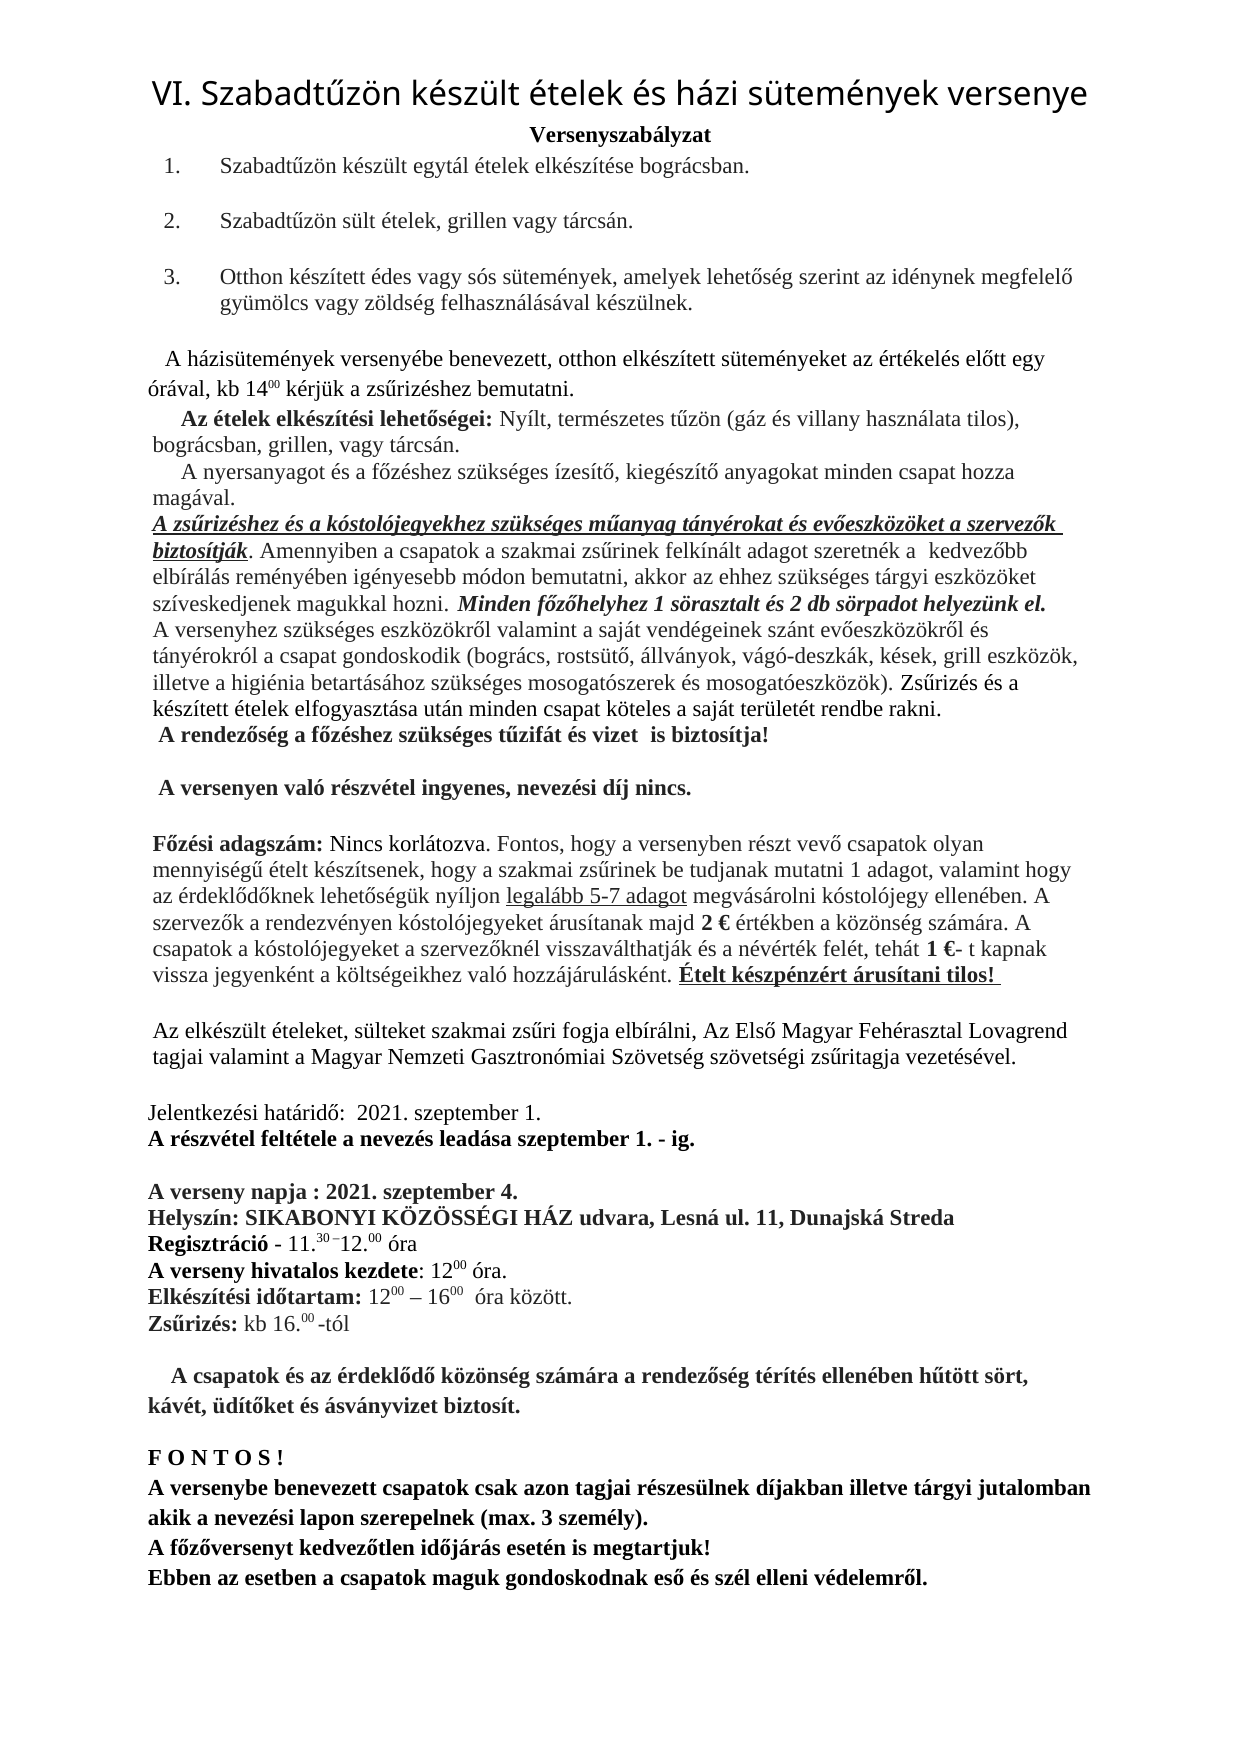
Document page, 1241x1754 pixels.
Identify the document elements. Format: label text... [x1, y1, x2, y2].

text A versenybe benevezett csapatok csak azon tagjai részesülnek díjakban illetve tárgyi jutalomban akik a nevezési lapon szerepelnek (max. 3 személy). [148, 1474, 1093, 1530]
text A csapatok és az érdeklődő közönség számára a rendezőség térítés ellenében hűtött sört, kávét, üdítőket és ásványvizet biztosít. [148, 1362, 1093, 1419]
text A házisütemények versenyébe benevezett, otthon elkészített süteményeket az értékelés előtt egy órával, kb 1400 kérjük a zsűrizéshez bemutatni. [148, 345, 1093, 401]
text F O N T O S ! [148, 1443, 1093, 1470]
text A főzőversenyt kedvezőtlen időjárás esetén is megtartjuk! [148, 1534, 1093, 1561]
text A zsűrizéshez és a kóstolójegyekhez szükséges műanyag tányérokat és evőeszközöket a szervezők biztosítják. Amennyiben a csapatok a szakmai zsűrinek felkínált adagot szeretnék a kedvezőbb elbírálás reményében igényesebb módon bemutatni, akkor az ehhez szükséges tárgyi eszközöket szíveskedjenek magukkal hozni. Minden főzőhelyhez 1 sörasztalt és 2 db sörpadot helyezünk el. [152, 511, 1093, 616]
text Elkészítési időtartam: 1200 – 1600 óra között. [148, 1283, 1093, 1309]
text Helyszín: SIKABONYI KÖZÖSSÉGI HÁZ udvara, Lesná ul. 11, Dunajská Streda [148, 1204, 1093, 1231]
text Versenyszabályzat [148, 122, 1093, 148]
text Zsűrizés: kb 16.00 -tól [148, 1309, 1093, 1336]
list Szabadtűzön sült ételek, grillen vagy tárcsán. [163, 207, 1093, 234]
text A részvétel feltétele a nevezés leadása szeptember 1. - ig. [148, 1125, 1093, 1151]
text A versenyhez szükséges eszközökről valamint a saját vendégeinek szánt evőeszközökről és tányérokról a csapat gondoskodik (bogrács, rostsütő, állványok, vágó-deszkák, kések, grill eszközök, illetve a higiénia betartásához szükséges mosogatószerek és mosogatóeszközök). Zsűrizés és a készített ételek elfogyasztása után minden csapat köteles a saját területét rendbe rakni. [152, 616, 1093, 721]
text Ebben az esetben a csapatok maguk gondoskodnak eső és szél elleni védelemről. [148, 1564, 1093, 1591]
list Szabadtűzön készült egytál ételek elkészítése bográcsban. [163, 152, 1093, 178]
text Regisztráció - 11.30 –12.00 óra [148, 1231, 1093, 1257]
text Főzési adagszám: Nincs korlátozva. Fontos, hogy a versenyben részt vevő csapatok olyan mennyiségű ételt készítsenek, hogy a szakmai zsűrinek be tudjanak mutatni 1 adagot, valamint hogy az érdeklődőknek lehetőségük nyíljon legalább 5-7 adagot megvásárolni kóstolójegy ellenében. A szervezők a rendezvényen kóstolójegyeket árusítanak majd 2 € értékben a közönség számára. A csapatok a kóstolójegyeket a szervezőknél visszaválthatják és a névérték felét, tehát 1 €- t kapnak vissza jegyenként a költségeikhez való hozzájárulásként. Ételt készpénzért árusítani tilos! [152, 829, 1093, 988]
subtitle VI. Szabadtűzön készült ételek és házi sütemények versenye [148, 69, 1093, 115]
text Az ételek elkészítési lehetőségei: Nyílt, természetes tűzön (gáz és villany használata tilos), bográcsban, grillen, vagy tárcsán. [152, 405, 1093, 458]
text A rendezőség a főzéshez szükséges tűzifát és vizet is biztosítja! [152, 721, 1093, 748]
text A nyersanyagot és a főzéshez szükséges ízesítő, kiegészítő anyagokat minden csapat hozza magával. [152, 458, 1093, 511]
text A versenyen való részvétel ingyenes, nevezési díj nincs. [152, 774, 1093, 800]
text A verseny hivatalos kezdete: 1200 óra. [148, 1257, 1093, 1283]
text Az elkészült ételeket, sülteket szakmai zsűri fogja elbírálni, Az Első Magyar Fehérasztal Lovagrend tagjai valamint a Magyar Nemzeti Gasztronómiai Szövetség szövetségi zsűritagja vezetésével. [152, 1017, 1093, 1069]
text A verseny napja : 2021. szeptember 4. [148, 1178, 1093, 1204]
text Jelentkezési határidő: 2021. szeptember 1. [148, 1099, 1093, 1125]
list Otthon készített édes vagy sós sütemények, amelyek lehetőség szerint az idénynek megfelelő gyümölcs vagy zöldség felhasználásával készülnek. [163, 263, 1093, 316]
